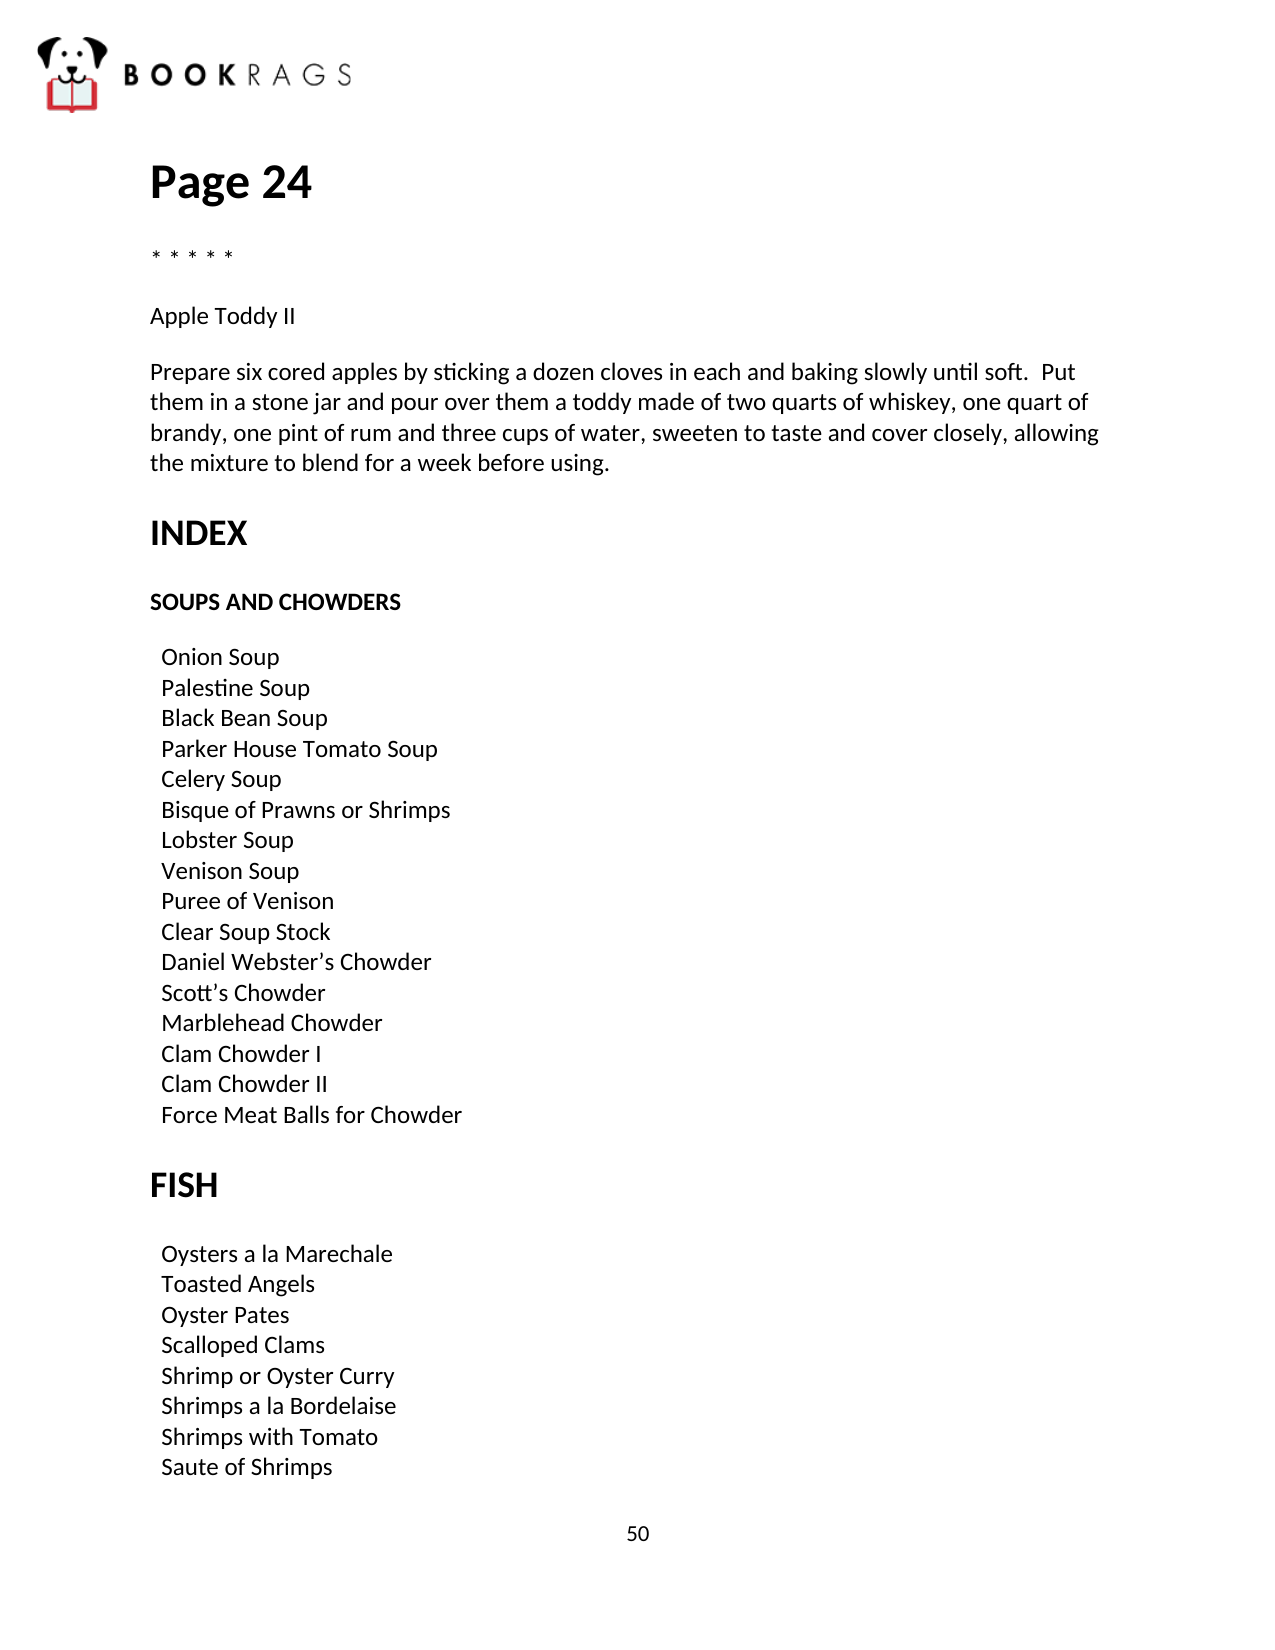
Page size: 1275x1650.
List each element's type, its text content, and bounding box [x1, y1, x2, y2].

text FISH [150, 1161, 1125, 1207]
text * * * * * [150, 244, 1125, 275]
text Apple Toddy II [150, 300, 1125, 331]
text INDEX [150, 509, 1125, 555]
text Prepare six cored apples by sticking a dozen cloves in each and baking slowly until soft. Put them in a stone jar and pour over them a toddy made of two quarts of whiskey, one quart of brandy, one pint of rum and three cups of water, sweeten to taste and cover closely, allowing the mixture to blend for a week before using. [150, 356, 1125, 478]
text Onion Soup Palestine Soup Black Bean Soup Parker House Tomato Soup Celery Soup Bisque of Prawns or Shrimps Lobster Soup Venison Soup Puree of Venison Clear Soup Stock Daniel Webster’s Chowder Scott’s Chowder Marblehead Chowder Clam Chowder I Clam Chowder II Force Meat Balls for Chowder [150, 641, 1125, 1130]
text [150, 1238, 1125, 1482]
text SOUPS AND CHOWDERS [150, 586, 1125, 616]
picture [37, 37, 351, 113]
text Page 24 [150, 150, 1125, 211]
